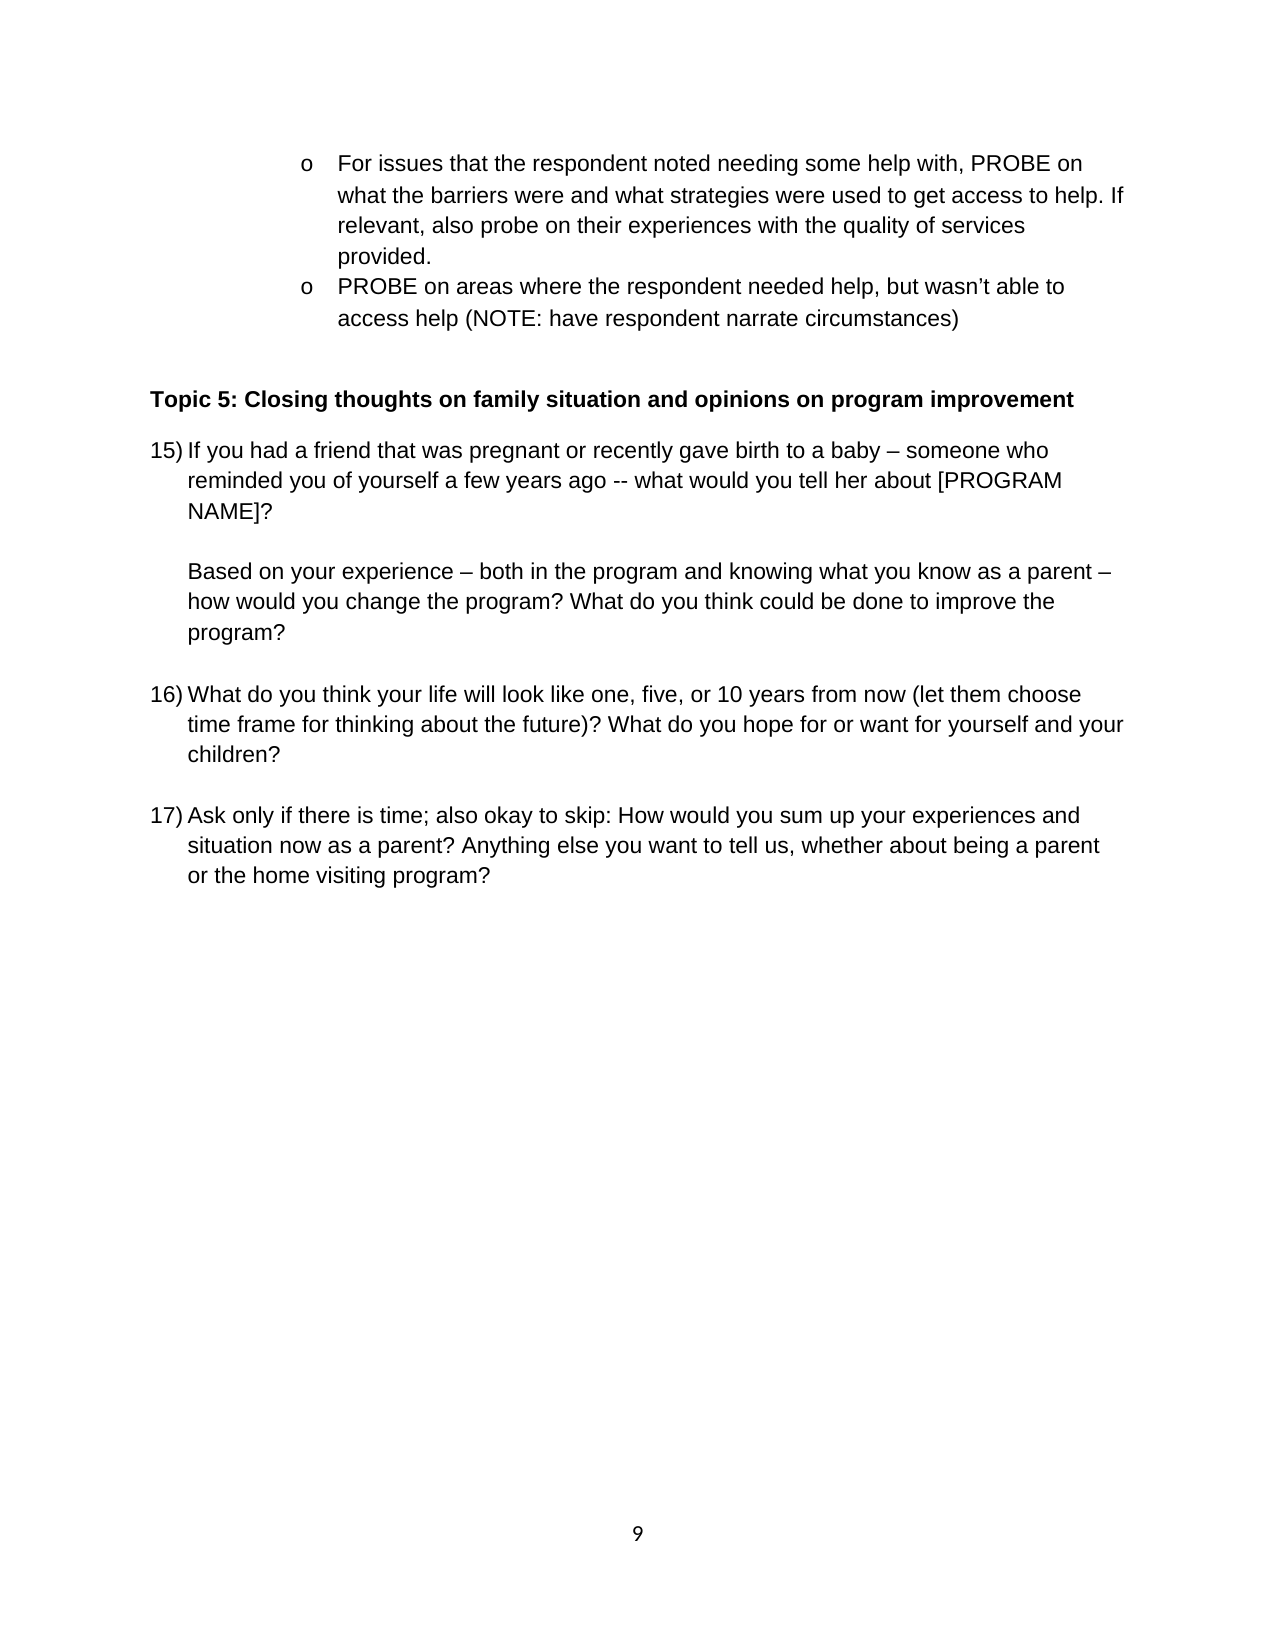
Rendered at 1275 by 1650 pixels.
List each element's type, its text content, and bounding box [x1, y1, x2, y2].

list PROBE on areas where the respondent needed help, but wasn’t able to access help (NOTE: have respondent narrate circumstances) [300, 273, 1125, 331]
list Based on your experience – both in the program and knowing what you know as a parent – how would you change the program? What do you think could be done to improve the program? [187, 558, 1125, 645]
list If you had a friend that was pregnant or recently gave birth to a baby – someone who reminded you of yourself a few years ago -- what would you tell her about [PROGRAM NAME]? [150, 437, 1125, 524]
list Ask only if there is time; also okay to skip: How would you sum up your experiences and situation now as a parent? Anything else you want to tell us, whether about being a parent or the home visiting program? [150, 802, 1125, 888]
text Topic 5: Closing thoughts on family situation and opinions on program improvement [150, 386, 1125, 413]
list What do you think your life will look like one, five, or 10 years from now (let them choose time frame for thinking about the future)? What do you hope for or want for yourself and your children? [150, 681, 1125, 768]
list For issues that the respondent noted needing some help with, PROBE on what the barriers were and what strategies were used to get access to help. If relevant, also probe on their experiences with the quality of services provided. [300, 150, 1125, 269]
